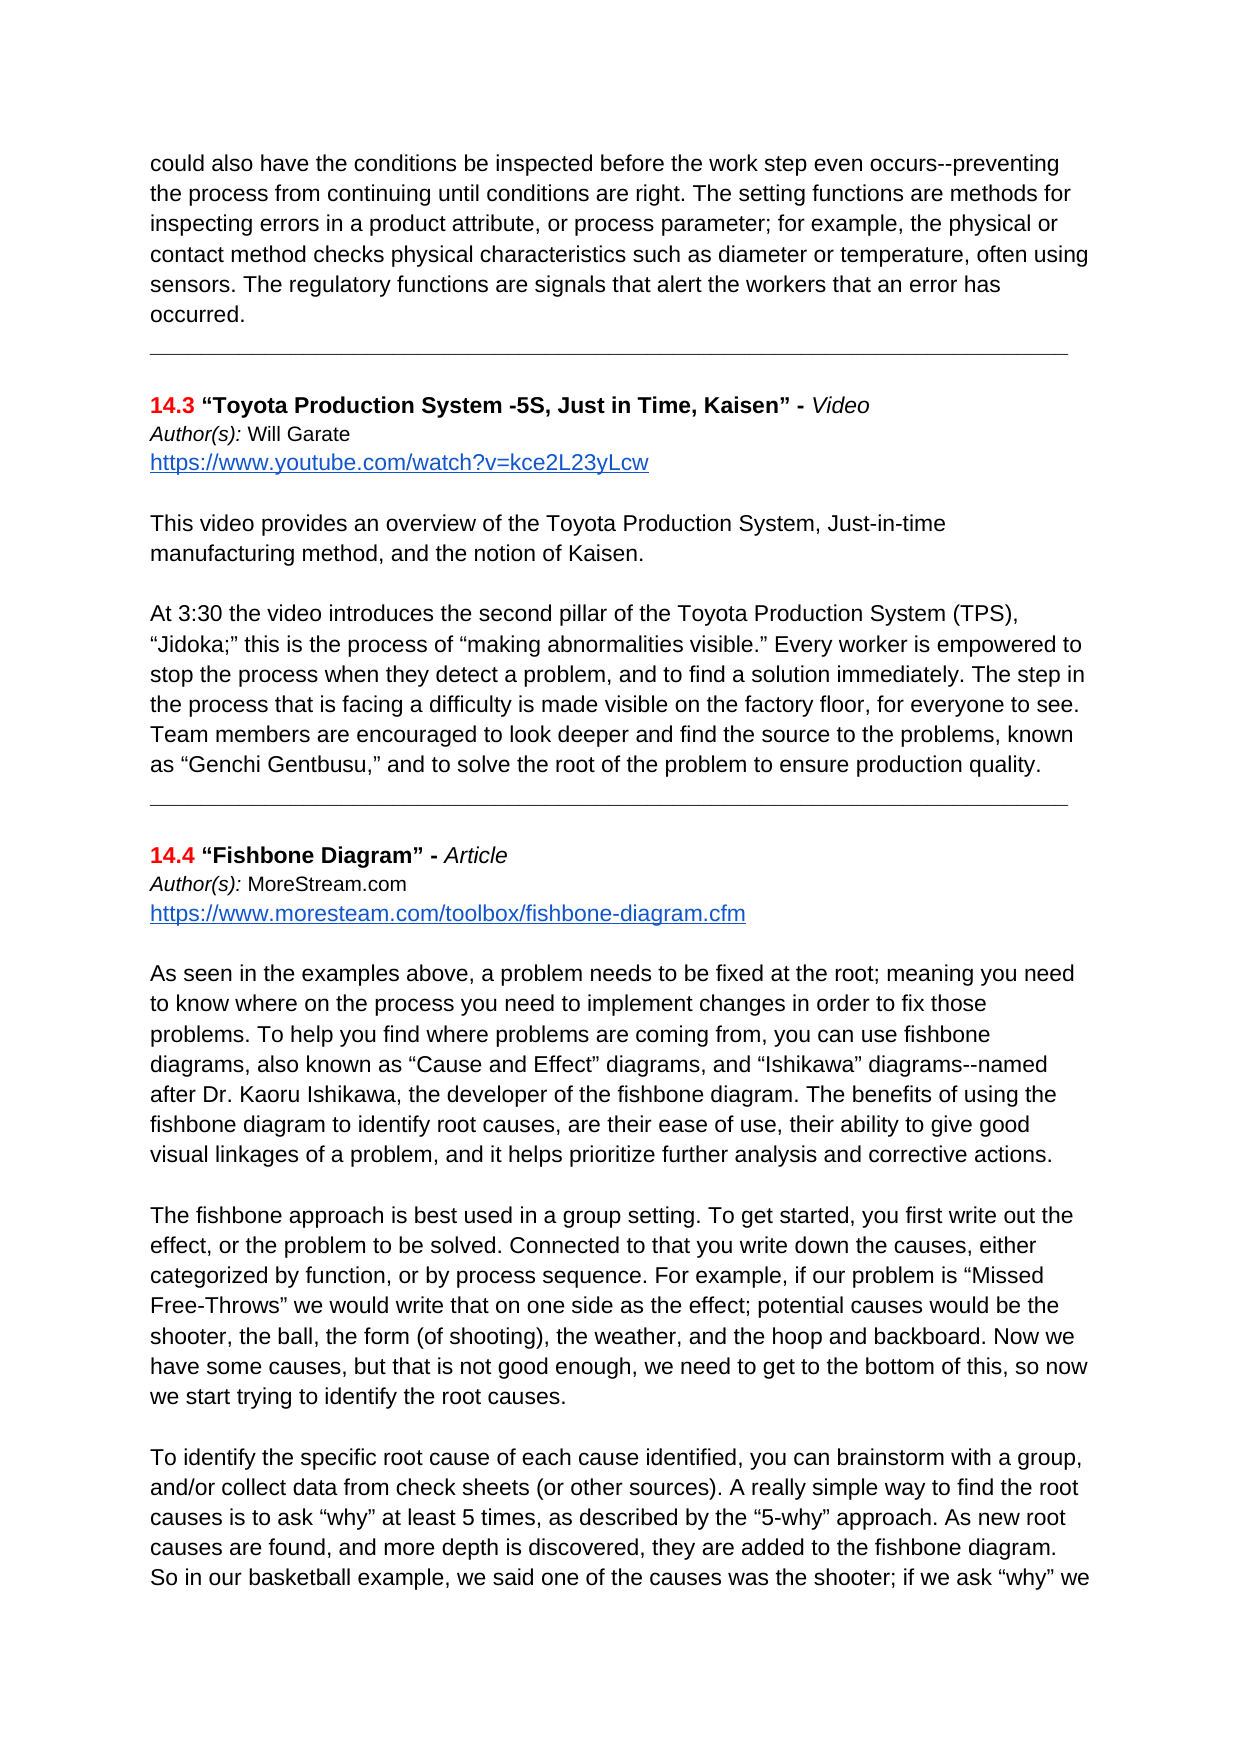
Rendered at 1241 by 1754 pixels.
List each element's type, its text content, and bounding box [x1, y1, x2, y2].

text Author(s): Will Garate [150, 422, 1090, 446]
text Author(s): MoreStream.com [150, 872, 1090, 896]
text ________________________________________________________________________ [150, 782, 1090, 808]
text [150, 1443, 1090, 1591]
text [150, 150, 1090, 327]
text https://www.youtube.com/watch?v=kce2L23yLcw [150, 449, 1090, 476]
text This video provides an overview of the Toyota Production System, Just-in-time manufacturing method, and the notion of Kaisen. [150, 510, 1090, 566]
text ________________________________________________________________________ [150, 331, 1090, 358]
text As seen in the examples above, a problem needs to be fixed at the root; meaning you need to know where on the process you need to implement changes in order to fix those problems. To help you find where problems are coming from, you can use fishbone diagrams, also known as “Cause and Effect” diagrams, and “Ishikawa” diagrams--named after Dr. Kaoru Ishikawa, the developer of the fishbone diagram. The benefits of using the fishbone diagram to identify root causes, are their ease of use, their ability to give good visual linkages of a problem, and it helps prioritize further analysis and corrective actions. [150, 960, 1090, 1168]
text 14.3 “Toyota Production System -5S, Just in Time, Kaisen” - Video [150, 392, 1090, 418]
text The fishbone approach is best used in a group setting. To get started, you first write out the effect, or the problem to be solved. Connected to that you write down the causes, either categorized by function, or by process sequence. For example, if our problem is “Missed Free-Throws” we would write that on one side as the effect; potential causes would be the shooter, the ball, the form (of shooting), the weather, and the hoop and backboard. Now we have some causes, but that is not good enough, we need to get to the bottom of this, so now we start trying to identify the root causes. [150, 1202, 1090, 1409]
text https://www.moresteam.com/toolbox/fishbone-diagram.cfm [150, 900, 1090, 926]
text At 3:30 the video introduces the second pillar of the Toyota Production System (TPS), “Jidoka;” this is the process of “making abnormalities visible.” Every worker is empowered to stop the process when they detect a problem, and to find a solution immediately. The step in the process that is facing a difficulty is made visible on the factory floor, for everyone to see. Team members are encouraged to look deeper and find the source to the problems, known as “Genchi Gentbusu,” and to solve the root of the problem to ensure production quality. [150, 600, 1090, 778]
text 14.4 “Fishbone Diagram” - Article [150, 842, 1090, 868]
